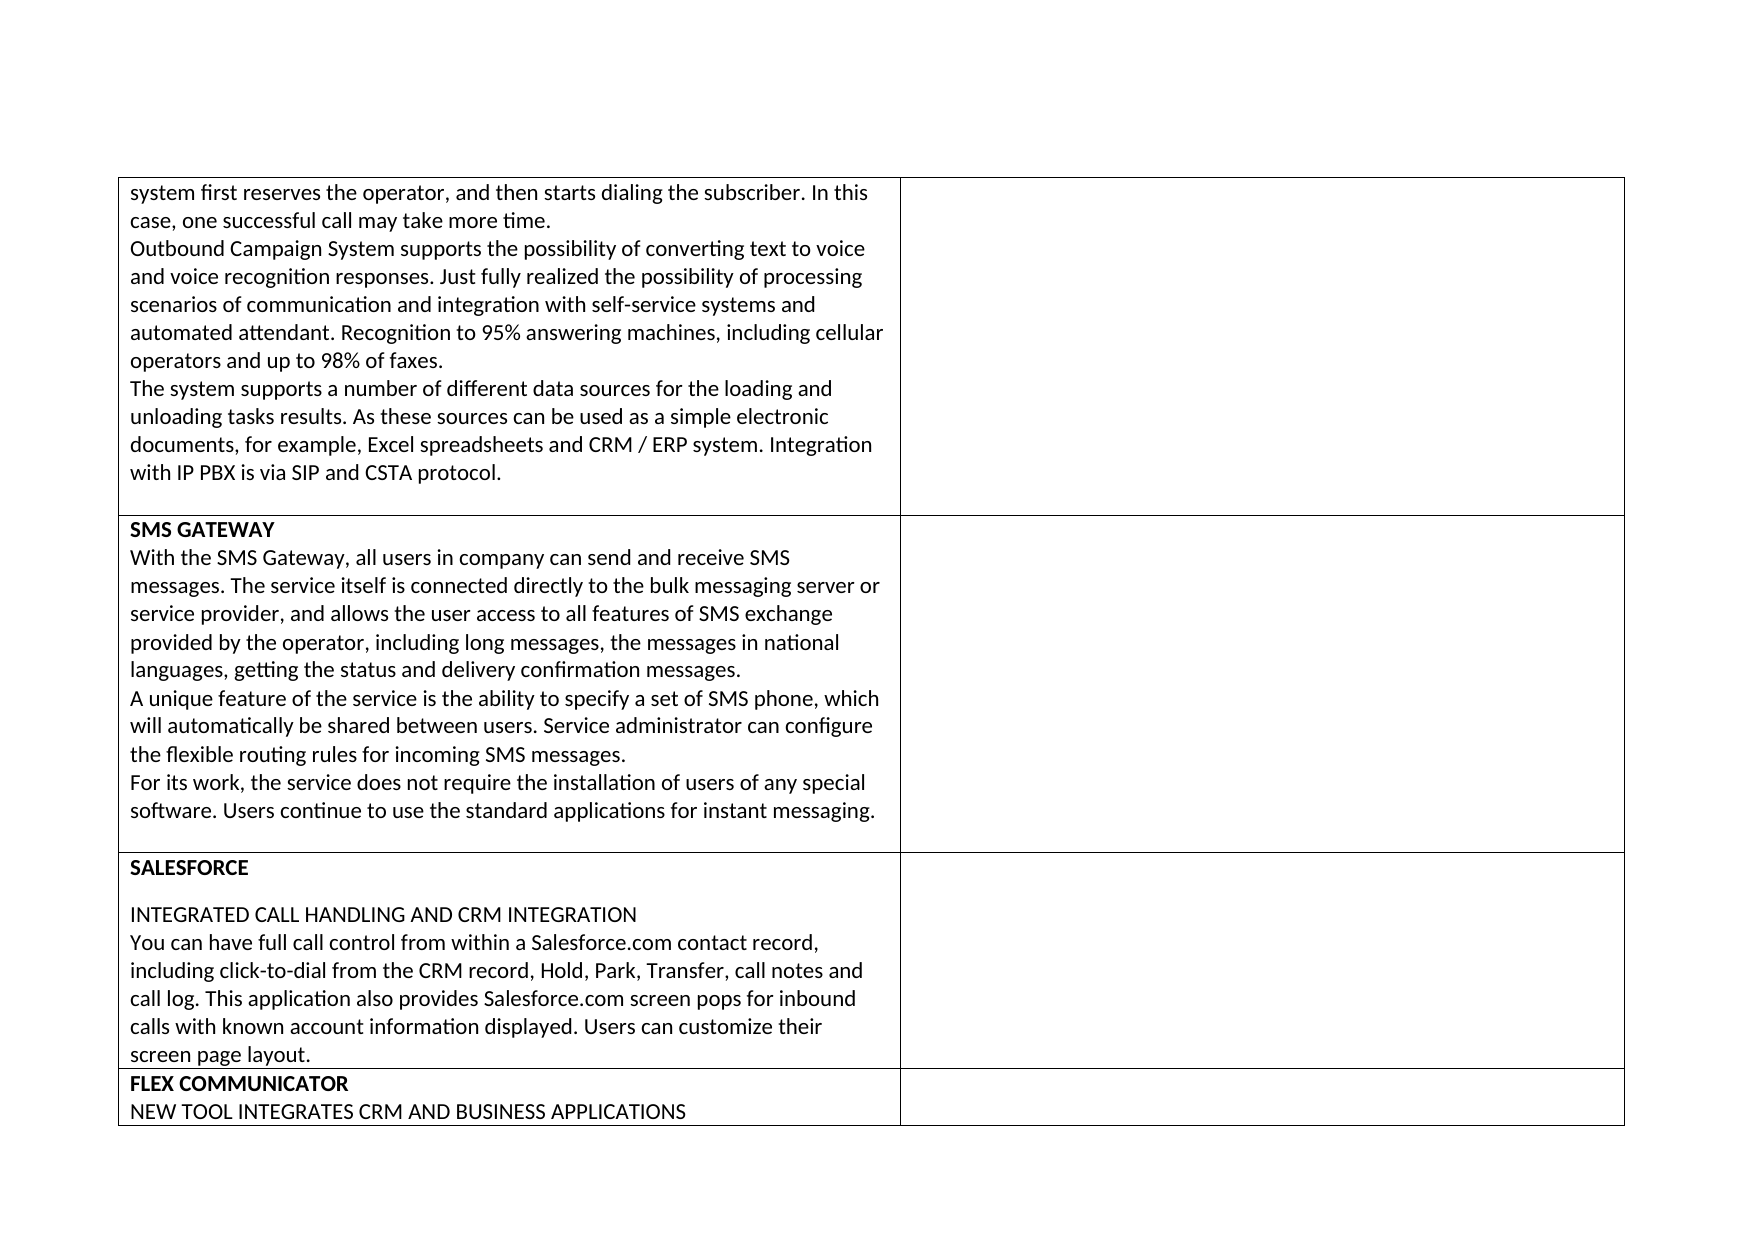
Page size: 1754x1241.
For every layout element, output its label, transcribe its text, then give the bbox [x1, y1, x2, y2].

table_cell [901, 1069, 1624, 1125]
table_cell [901, 853, 1624, 1068]
table_cell SALESFORCE INTEGRATED CALL HANDLING AND CRM INTEGRATION You can have full call control from within a Salesforce.com contact record, including click-to-dial from the CRM record, Hold, Park, Transfer, call notes and call log. This application also provides Salesforce.com screen pops for inbound calls with known account information displayed. Users can customize their screen page layout. [119, 853, 900, 1068]
table_cell [901, 516, 1624, 852]
table_cell SMS GATEWAY With the SMS Gateway, all users in company can send and receive SMS messages. The service itself is connected directly to the bulk messaging server or service provider, and allows the user access to all features of SMS exchange provided by the operator, including long messages, the messages in national languages, getting the status and delivery confirmation messages. A unique feature of the service is the ability to specify a set of SMS phone, which will automatically be shared between users. Service administrator can configure the flexible routing rules for incoming SMS messages. For its work, the service does not require the installation of users of any special software. Users continue to use the standard applications for instant messaging. [119, 516, 900, 852]
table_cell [119, 1069, 900, 1125]
table_cell [901, 178, 1624, 514]
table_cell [119, 178, 900, 514]
